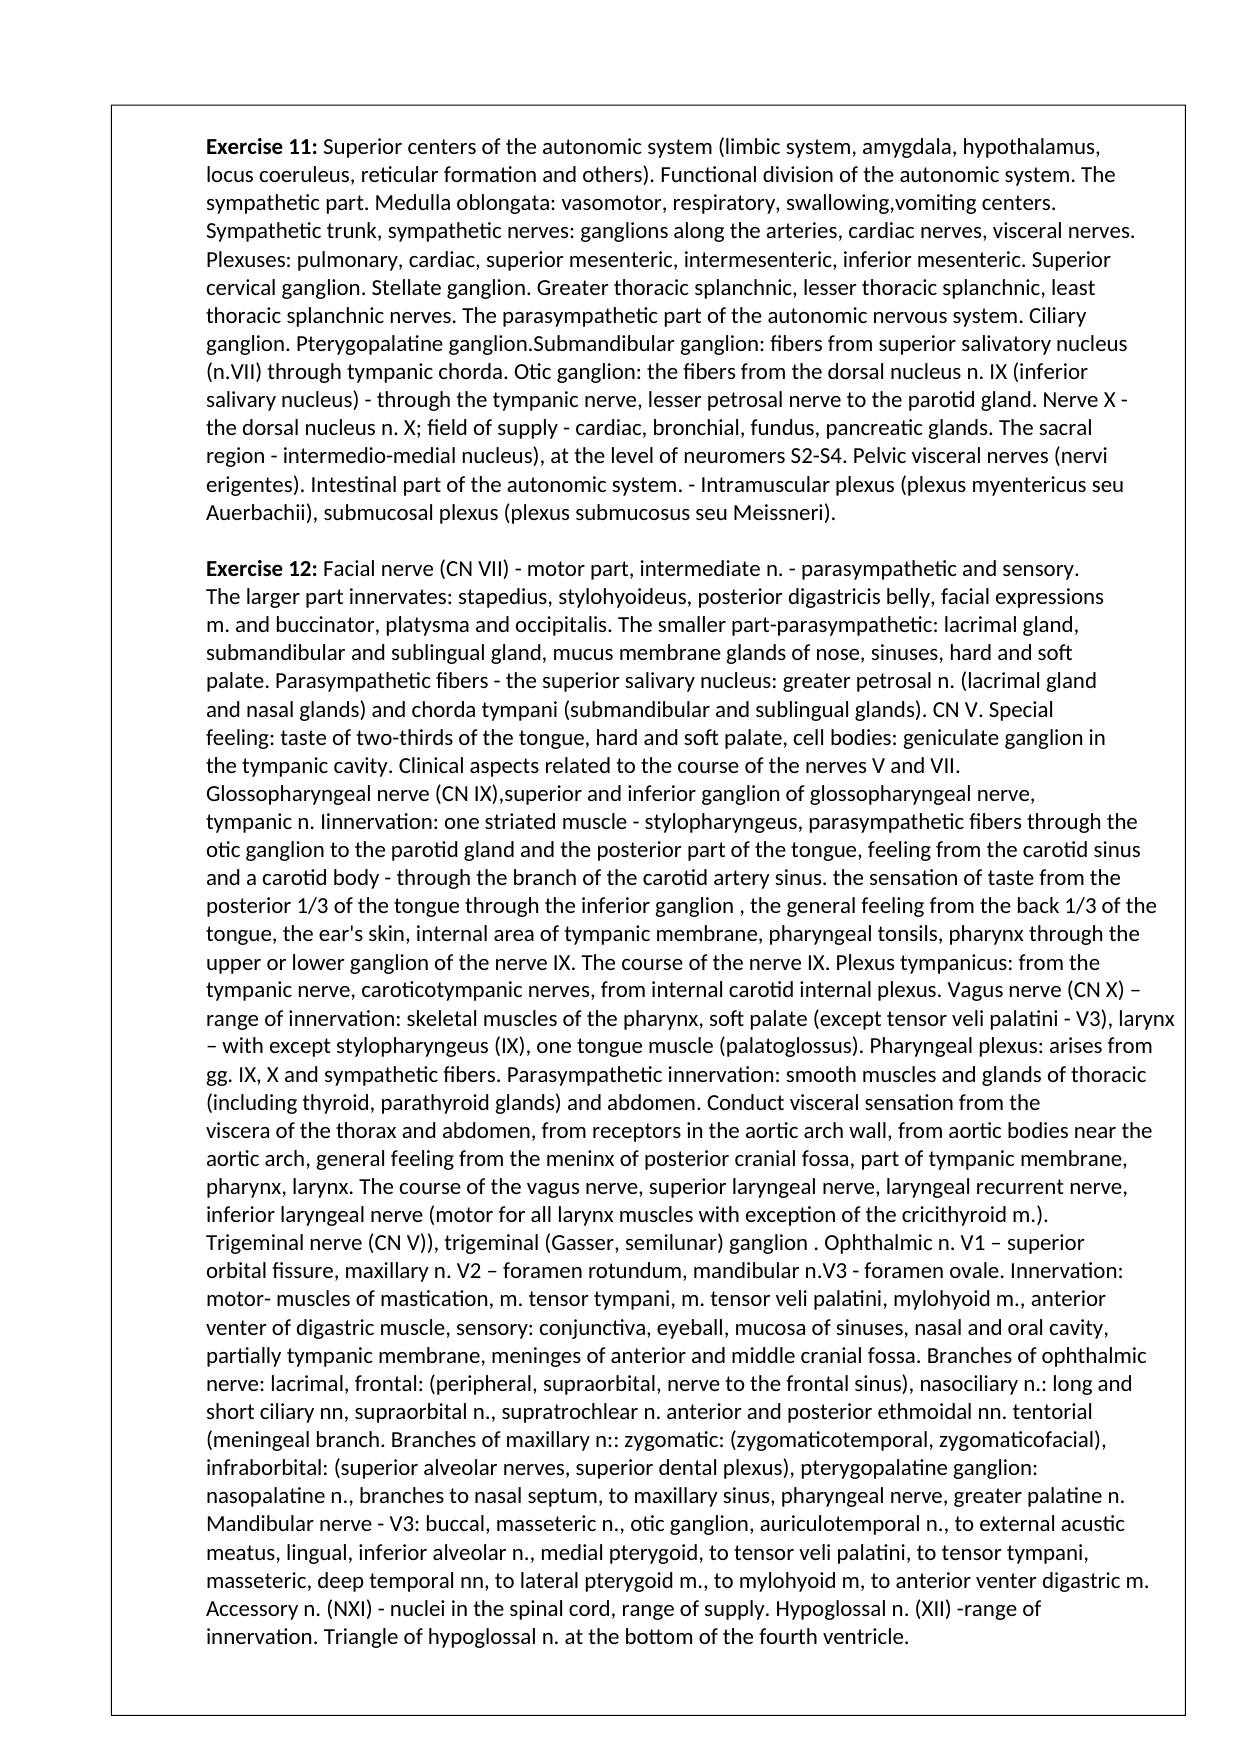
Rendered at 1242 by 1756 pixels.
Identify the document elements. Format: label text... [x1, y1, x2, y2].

text aortic arch, general feeling from the meninx of posterior cranial fossa, part of tympanic membrane, [206, 1144, 1177, 1172]
text ganglion. Pterygopalatine ganglion.Submandibular ganglion: fibers from superior salivatory nucleus [206, 329, 1177, 357]
text Exercise 12: Facial nerve (CN VII) - motor part, intermediate n. - parasympathetic and sensory. [206, 554, 1177, 582]
text orbital fissure, maxillary n. V2 – foramen rotundum, mandibular n.V3 - foramen ovale. Innervation: [206, 1256, 1177, 1284]
text (meningeal branch. Branches of maxillary n:: zygomatic: (zygomaticotemporal, zygomaticofacial), infraborbital: (superior alveolar nerves, superior dental plexus), pterygopalatine ganglion: [206, 1425, 1177, 1481]
text masseteric, deep temporal nn, to lateral pterygoid m., to mylohyoid m, to anterior venter digastric m. [206, 1566, 1177, 1594]
text meatus, lingual, inferior alveolar n., medial pterygoid, to tensor veli palatini, to tensor tympani, [206, 1538, 1177, 1566]
text cervical ganglion. Stellate ganglion. Greater thoracic splanchnic, lesser thoracic splanchnic, least [206, 273, 1177, 301]
text motor- muscles of mastication, m. tensor tympani, m. tensor veli palatini, mylohyoid m., anterior [206, 1284, 1177, 1313]
text Plexuses: pulmonary, cardiac, superior mesenteric, intermesenteric, inferior mesenteric. Superior [206, 245, 1177, 273]
text innervation. Triangle of hypoglossal n. at the bottom of the fourth ventricle. [206, 1622, 1177, 1650]
text Exercise 11: Superior centers of the autonomic system (limbic system, amygdala, hypothalamus, [206, 132, 1177, 160]
text Auerbachii), submucosal plexus (plexus submucosus seu Meissneri). [206, 498, 1177, 526]
text Trigeminal nerve (CN V)), trigeminal (Gasser, semilunar) ganglion . Ophthalmic n. V1 – superior [206, 1228, 1177, 1256]
text locus coeruleus, reticular formation and others). Functional division of the autonomic system. The [206, 160, 1177, 188]
text Sympathetic trunk, sympathetic nerves: ganglions along the arteries, cardiac nerves, visceral nerves. [206, 217, 1177, 245]
text m. and buccinator, platysma and occipitalis. The smaller part-parasympathetic: lacrimal gland, [206, 610, 1177, 638]
text nasopalatine n., branches to nasal septum, to maxillary sinus, pharyngeal nerve, greater palatine n. [206, 1481, 1177, 1509]
text feeling: taste of two-thirds of the tongue, hard and soft palate, cell bodies: geniculate ganglion in [206, 723, 1177, 751]
text nerve: lacrimal, frontal: (peripheral, supraorbital, nerve to the frontal sinus), nasociliary n.: long and [206, 1369, 1177, 1397]
text The larger part innervates: stapedius, stylohyoideus, posterior digastricis belly, facial expressions [206, 582, 1177, 610]
text palate. Parasympathetic fibers - the superior salivary nucleus: greater petrosal n. (lacrimal gland [206, 667, 1177, 695]
text short ciliary nn, supraorbital n., supratrochlear n. anterior and posterior ethmoidal nn. tentorial [206, 1397, 1177, 1425]
text and a carotid body - through the branch of the carotid artery sinus. the sensation of taste from the posterior 1/3 of the tongue through the inferior ganglion , the general feeling from the back 1/3 of the tongue, the ear's skin, internal area of tympanic membrane, pharyngeal tonsils, pharynx through the upper or lower ganglion of the nerve IX. The course of the nerve IX. Plexus tympanicus: from the tympanic nerve, caroticotympanic nerves, from internal carotid internal plexus. Vagus nerve (CN X) – range of innervation: skeletal muscles of the pharynx, soft palate (except tensor veli palatini - V3), larynx – with except stylopharyngeus (IX), one tongue muscle (palatoglossus). Pharyngeal plexus: arises from gg. IX, X and sympathetic fibers. Parasympathetic innervation: smooth muscles and glands of thoracic (including thyroid, parathyroid glands) and abdomen. Conduct visceral sensation from the [206, 863, 1177, 1116]
text pharynx, larynx. The course of the vagus nerve, superior laryngeal nerve, laryngeal recurrent nerve, [206, 1172, 1177, 1200]
text and nasal glands) and chorda tympani (submandibular and sublingual glands). CN V. Special [206, 695, 1177, 723]
text sympathetic part. Medulla oblongata: vasomotor, respiratory, swallowing,vomiting centers. [206, 188, 1177, 217]
text erigentes). Intestinal part of the autonomic system. - Intramuscular plexus (plexus myentericus seu [206, 470, 1177, 498]
text partially tympanic membrane, meninges of anterior and middle cranial fossa. Branches of ophthalmic [206, 1341, 1177, 1369]
text viscera of the thorax and abdomen, from receptors in the aortic arch wall, from aortic bodies near the [206, 1116, 1177, 1144]
text the tympanic cavity. Clinical aspects related to the course of the nerves V and VII. [206, 751, 1177, 779]
text salivary nucleus) - through the tympanic nerve, lesser petrosal nerve to the parotid gland. Nerve X - [206, 385, 1177, 413]
text Mandibular nerve - V3: buccal, masseteric n., otic ganglion, auriculotemporal n., to external acustic [206, 1509, 1177, 1537]
text inferior laryngeal nerve (motor for all larynx muscles with exception of the cricithyroid m.). [206, 1200, 1177, 1228]
text thoracic splanchnic nerves. The parasympathetic part of the autonomic nervous system. Ciliary [206, 301, 1177, 329]
text the dorsal nucleus n. X; field of supply - cardiac, bronchial, fundus, pancreatic glands. The sacral [206, 413, 1177, 442]
text region - intermedio-medial nucleus), at the level of neuromers S2-S4. Pelvic visceral nerves (nervi [206, 442, 1177, 470]
text (n.VII) through tympanic chorda. Otic ganglion: the fibers from the dorsal nucleus n. IX (inferior [206, 357, 1177, 385]
text venter of digastric muscle, sensory: conjunctiva, eyeball, mucosa of sinuses, nasal and oral cavity, [206, 1313, 1177, 1341]
text Accessory n. (NXI) - nuclei in the spinal cord, range of supply. Hypoglossal n. (XII) -range of [206, 1594, 1177, 1622]
text tympanic n. Iinnervation: one striated muscle - stylopharyngeus, parasympathetic fibers through the [206, 807, 1177, 835]
text otic ganglion to the parotid gland and the posterior part of the tongue, feeling from the carotid sinus [206, 835, 1177, 863]
text submandibular and sublingual gland, mucus membrane glands of nose, sinuses, hard and soft [206, 638, 1177, 667]
text Glossopharyngeal nerve (CN IX),superior and inferior ganglion of glossopharyngeal nerve, [206, 779, 1177, 807]
